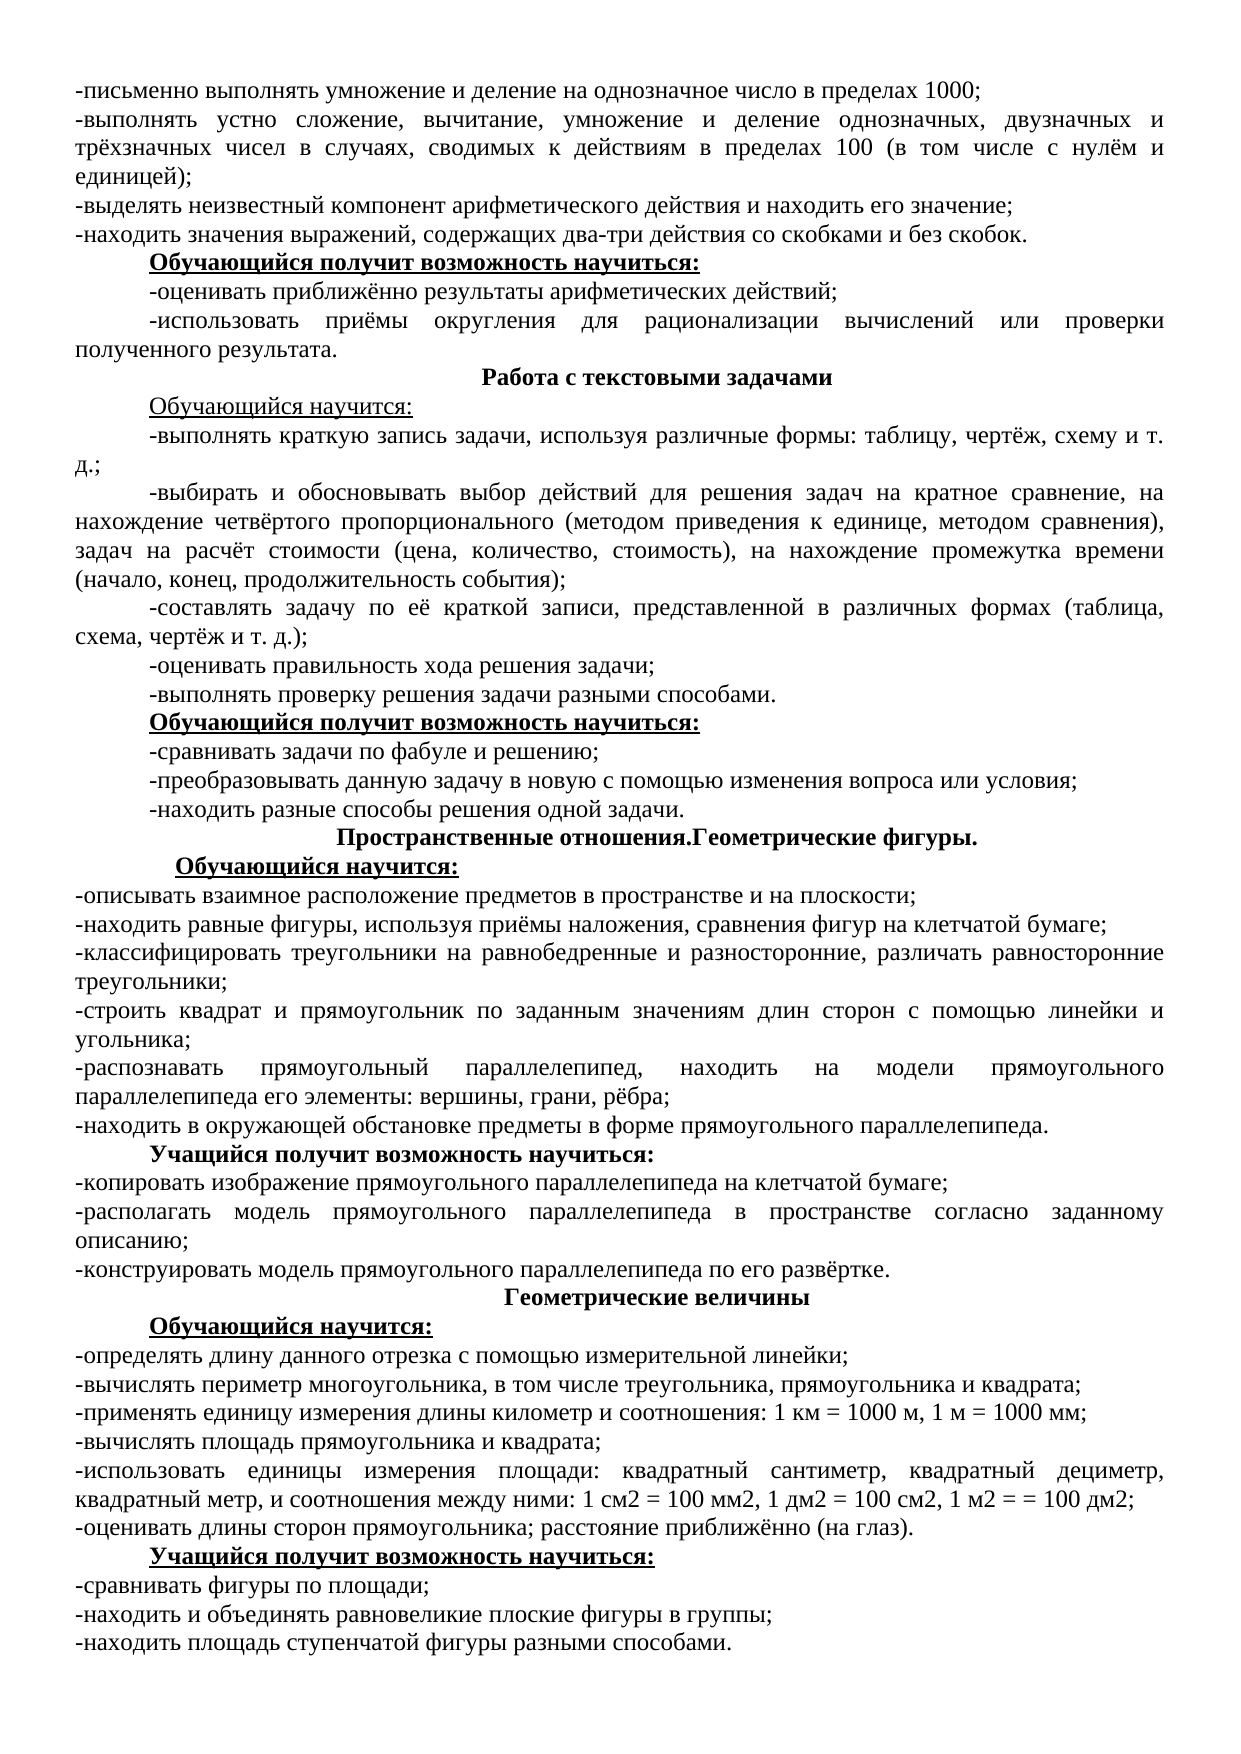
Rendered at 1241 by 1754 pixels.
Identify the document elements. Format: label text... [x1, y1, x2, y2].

text -использовать единицы измерения площади: квадратный сантиметр, квадратный дециметр, квадратный метр, и соотношения между ними: 1 см2 = 100 мм2, 1 дм2 = 100 см2, 1 м2 = = 100 дм2; [75, 1455, 1165, 1512]
text Геометрические величины [75, 1282, 1165, 1311]
text Обучающийся научится: [75, 1311, 1165, 1340]
text -конструировать модель прямоугольного параллелепипеда по его развёртке. [75, 1254, 1165, 1282]
text -оценивать длины сторон прямоугольника; расстояние приближённо (на глаз). [75, 1512, 1165, 1541]
text Обучающийся научится: [75, 391, 1165, 420]
text -находить в окружающей обстановке предметы в форме прямоугольного параллелепипеда. [75, 1110, 1165, 1139]
text -копировать изображение прямоугольного параллелепипеда на клетчатой бумаге; [75, 1167, 1165, 1196]
text -находить значения выражений, содержащих два-три действия со скобками и без скобок. [75, 219, 1165, 247]
text -выполнять краткую запись задачи, используя различные формы: таблицу, чертёж, схему и т. д.; [75, 420, 1165, 477]
text -находить площадь ступенчатой фигуры разными способами. [75, 1627, 1165, 1656]
text Обучающийся получит возможность научиться: [75, 247, 1165, 276]
text -вычислять площадь прямоугольника и квадрата; [75, 1426, 1165, 1455]
text -располагать модель прямоугольного параллелепипеда в пространстве согласно заданному описанию; [75, 1196, 1165, 1254]
text Работа с текстовыми задачами [75, 362, 1165, 391]
text -оценивать правильность хода решения задачи; [75, 650, 1165, 679]
text -находить разные способы решения одной задачи. [75, 794, 1165, 822]
text -определять длину данного отрезка с помощью измерительной линейки; [75, 1340, 1165, 1369]
text -выполнять проверку решения задачи разными способами. [75, 679, 1165, 707]
text -вычислять периметр многоугольника, в том числе треугольника, прямоугольника и квадрата; [75, 1369, 1165, 1397]
text Обучающийся получит возможность научиться: [75, 707, 1165, 736]
text -применять единицу измерения длины километр и соотношения: 1 км = 1000 м, 1 м = 1000 мм; [75, 1397, 1165, 1426]
text -выделять неизвестный компонент арифметического действия и находить его значение; [75, 190, 1165, 219]
text Учащийся получит возможность научиться: [75, 1139, 1165, 1167]
text -описывать взаимное расположение предметов в пространстве и на плоскости; [75, 880, 1165, 909]
text -классифицировать треугольники на равнобедренные и разносторонние, различать равносторонние треугольники; [75, 937, 1165, 995]
text -преобразовывать данную задачу в новую с помощью изменения вопроса или условия; [75, 765, 1165, 794]
text -находить равные фигуры, используя приёмы наложения, сравнения фигур на клетчатой бумаге; [75, 909, 1165, 937]
text -строить квадрат и прямоугольник по заданным значениям длин сторон с помощью линейки и угольника; [75, 995, 1165, 1052]
text -сравнивать фигуры по площади; [75, 1570, 1165, 1599]
text -использовать приёмы округления для рационализации вычислений или проверки полученного результата. [75, 305, 1165, 362]
text Учащийся получит возможность научиться: [75, 1541, 1165, 1570]
text Обучающийся научится: [75, 851, 1165, 880]
text Пространственные отношения.Геометрические фигуры. [75, 822, 1165, 851]
text -сравнивать задачи по фабуле и решению; [75, 736, 1165, 765]
text -оценивать приближённо результаты арифметических действий; [75, 276, 1165, 305]
text -распознавать прямоугольный параллелепипед, находить на модели прямоугольного параллелепипеда его элементы: вершины, грани, рёбра; [75, 1052, 1165, 1110]
text -выбирать и обосновывать выбор действий для решения задач на кратное сравнение, на нахождение четвёртого пропорционального (методом приведения к единице, методом сравнения), задач на расчёт стоимости (цена, количество, стоимость), на нахождение промежутка времени (начало, конец, продолжительность события); [75, 477, 1165, 592]
text -письменно выполнять умножение и деление на однозначное число в пределах 1000; [75, 75, 1165, 104]
text -выполнять устно сложение, вычитание, умножение и деление однозначных, двузначных и трёхзначных чисел в случаях, сводимых к действиям в пределах 100 (в том числе с нулём и единицей); [75, 104, 1165, 190]
text -находить и объединять равновеликие плоские фигуры в группы; [75, 1599, 1165, 1627]
text -составлять задачу по её краткой записи, представленной в различных формах (таблица, схема, чертёж и т. д.); [75, 592, 1165, 650]
